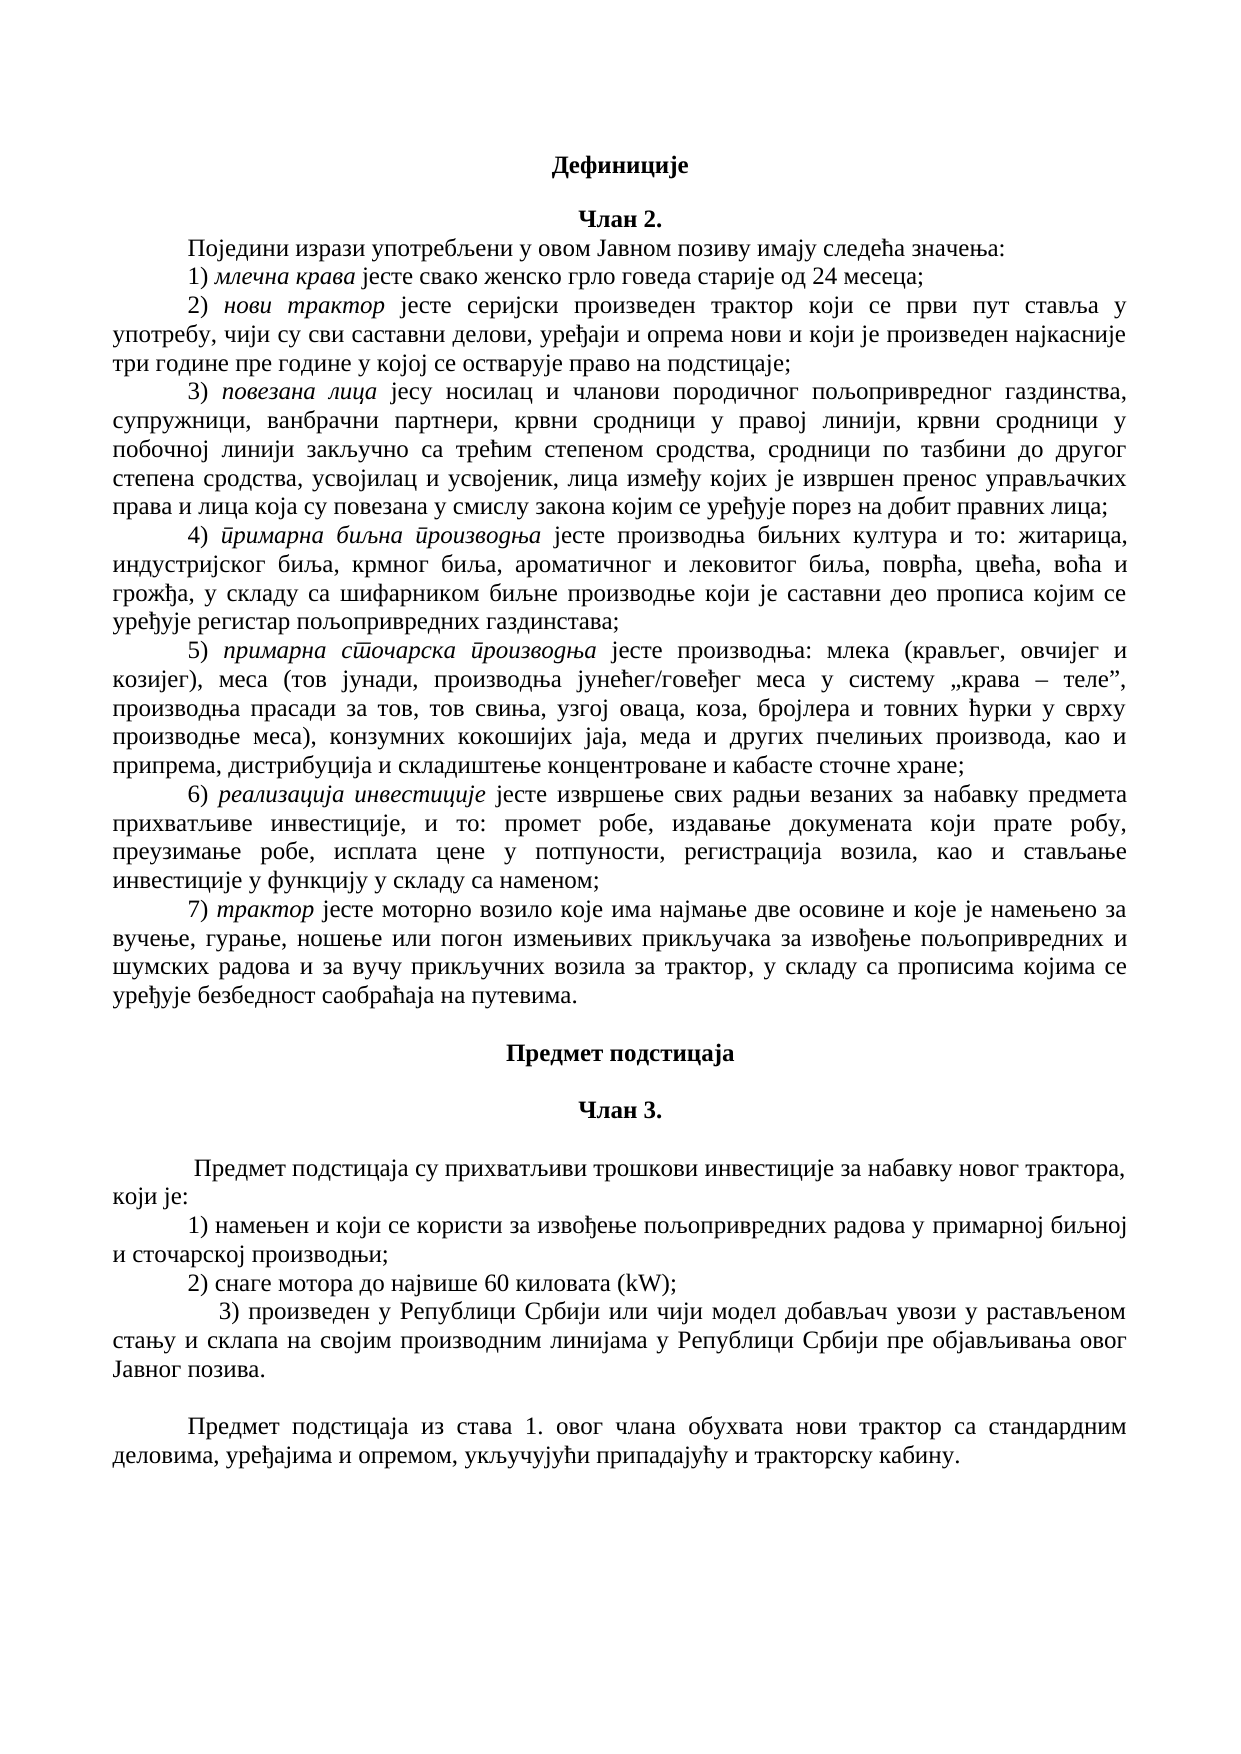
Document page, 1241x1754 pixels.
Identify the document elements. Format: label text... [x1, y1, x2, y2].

text 6) реализација инвестиције јесте извршење свих радњи везаних за набавку предмета прихватљиве инвестиције, и то: промет робе, издавање докумената који прате робу, преузимање робе, исплата цене у потпуности, регистрација возила, као и стављање инвестиције у функцију у складу са наменом; [112, 779, 1128, 894]
text Предмет подстицаја су прихватљиви трошкови инвестиције за набавку новог трактора, који је: [112, 1153, 1128, 1210]
text Члан 3. [112, 1095, 1128, 1124]
text Предмет подстицаја [112, 1038, 1128, 1066]
text 2) снаге мотора до највише 60 киловата (kW); [112, 1268, 1128, 1296]
text Дефиниције [112, 150, 1128, 179]
text 2) нови трактор јесте серијски произведен трактор који се први пут ставља у употребу, чији су сви саставни делови, уређаји и опрема нови и који је произведен најкасније три године пре године у којој се остварује право на подстицаје; [112, 290, 1128, 376]
text 1) млечна крава јесте свако женско грло говеда старије од 24 месеца; [112, 261, 1128, 290]
text Поједини изрази употребљени у овом Јавном позиву имају следећа значења: [112, 233, 1128, 261]
text Предмет подстицаја из става 1. овог члана обухвата нови трактор са стандардним деловима, уређајима и опремом, укључујући припадајућу и тракторску кабину. [112, 1411, 1128, 1469]
text Члан 2. [112, 204, 1128, 233]
text 3) повезана лица јесу носилац и чланови породичног пољопривредног газдинства, супружници, ванбрачни партнери, крвни сродници у правој линији, крвни сродници у побочној линији закључно са трећим степеном сродства, сродници по тазбини до другог степена сродства, усвојилац и усвојеник, лица између којих је извршен пренос управљачких права и лица која су повезана у смислу закона којим се уређује порез на добит правних лица; [112, 376, 1128, 520]
text 5) примарна сточарска производња јесте производња: млека (крављег, овчијег и козијег), меса (тов јунади, производња јунећег/говеђег меса у систему „крава – телеˮ, производња прасади за тов, тов свиња, узгој оваца, коза, бројлера и товних ћурки у сврху производње меса), конзумних кокошијих јаја, меда и других пчелињих производа, као и припрема, дистрибуција и складиштење концентроване и кабасте сточне хране; [112, 635, 1128, 779]
text 3) произведен у Републици Србији или чији модел добављач увози у растављеном стању и склапа на својим производним линијама у Републици Србији пре објављивања овог Јавног позива. [112, 1296, 1128, 1383]
text 4) примарна биљна производња јесте производња биљних култура и то: житарица, индустријског биља, крмног биља, ароматичног и лековитог биља, поврћа, цвећа, воћа и грожђа, у складу са шифарником биљне производње који је саставни део прописа којим се уређује регистар пољопривредних газдинстава; [112, 520, 1128, 635]
text 1) намењен и који се користи за извођење пољопривредних радова у примарној биљној и сточарској производњи; [112, 1210, 1128, 1268]
text 7) трактор јесте моторно возило које има најмање две осовине и које је намењено за вучење, гурање, ношење или погон измењивих прикључака за извођење пољопривредних и шумских радова и за вучу прикључних возила за трактор, у складу са прописима којима се уређује безбедност саобраћаја на путевима. [112, 894, 1128, 1009]
